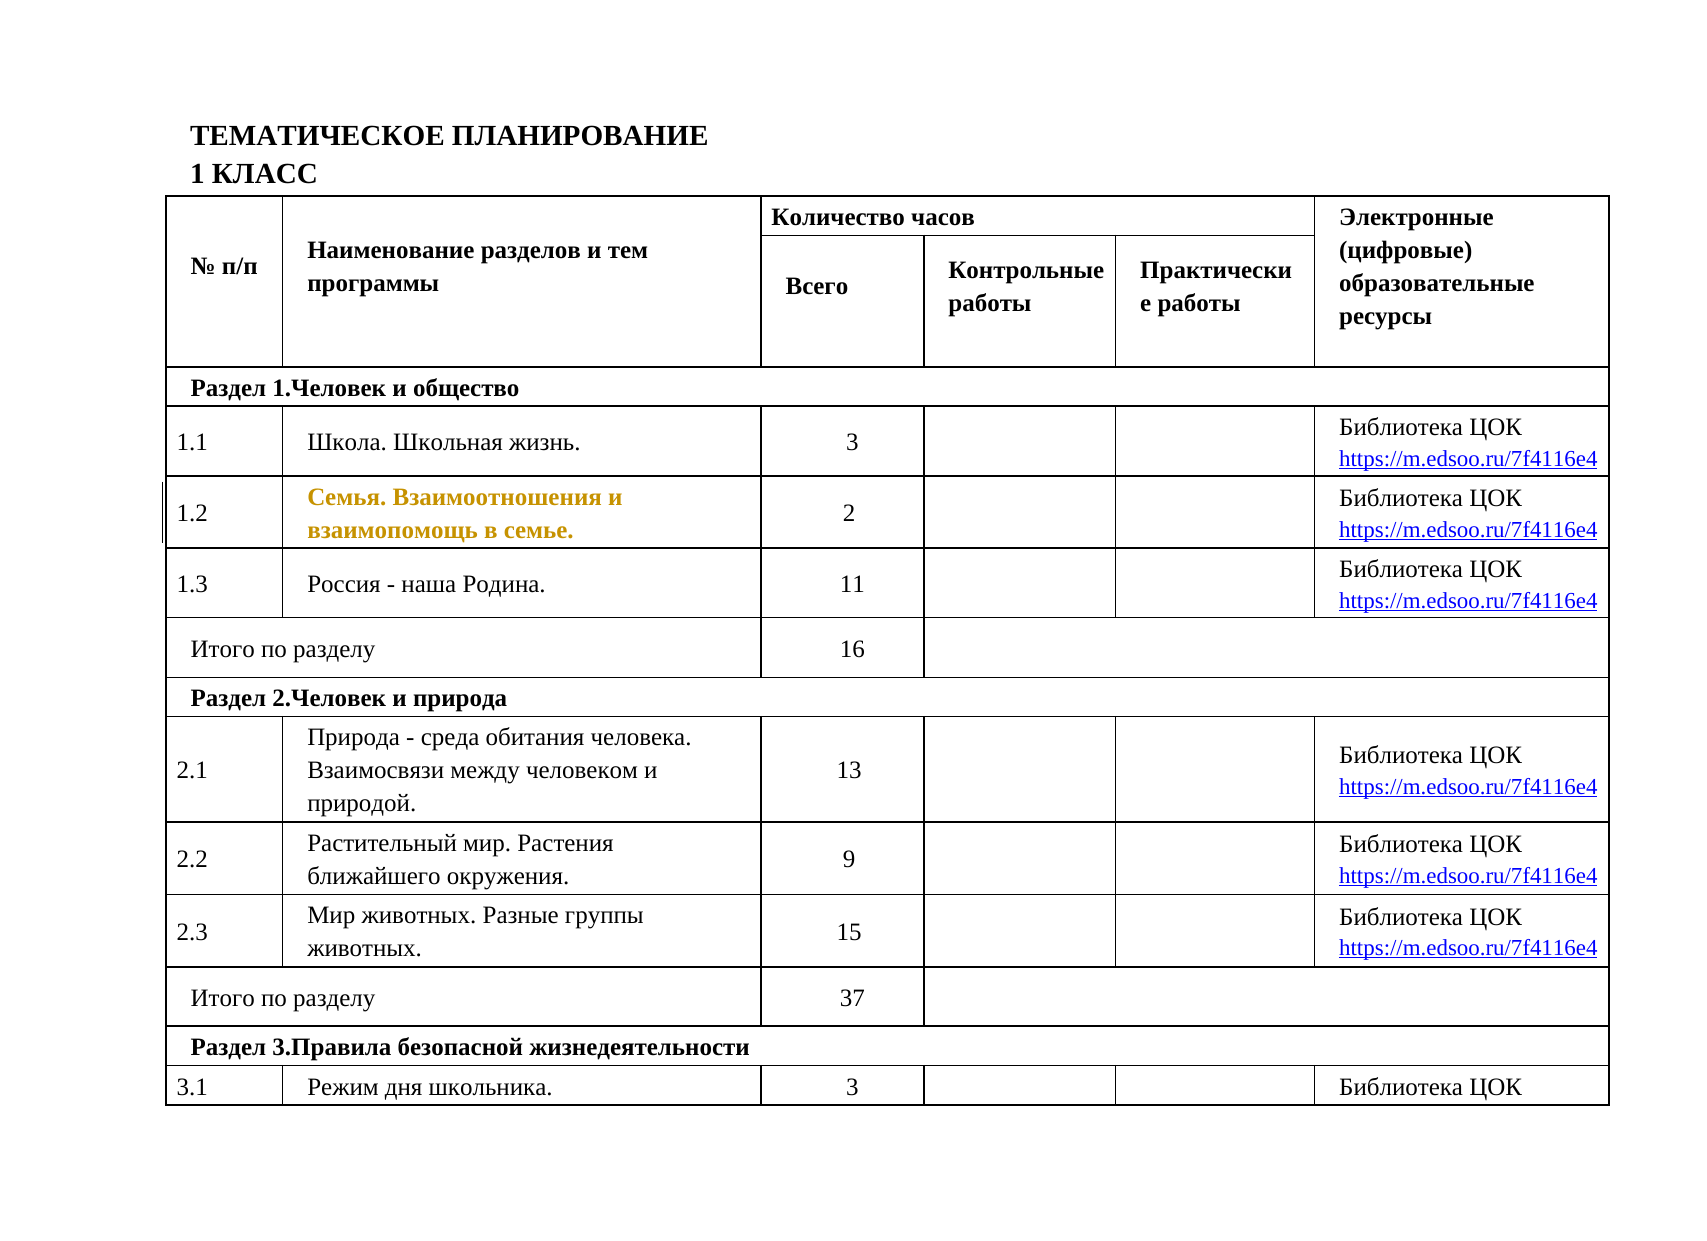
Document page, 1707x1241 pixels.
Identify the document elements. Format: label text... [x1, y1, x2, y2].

table_cell 11 [762, 549, 923, 617]
table_cell Мир животных. Разные группы животных. [283, 895, 760, 966]
table_header Наименование разделов и тем программы [283, 197, 760, 366]
text ТЕМАТИЧЕСКОЕ ПЛАНИРОВАНИЕ [190, 118, 1618, 152]
table_cell [1116, 895, 1314, 966]
table_cell Школа. Школьная жизнь. [283, 407, 760, 475]
table_cell Раздел 1.Человек и общество [167, 368, 1608, 405]
table_cell 37 [762, 968, 923, 1025]
table_cell [925, 477, 1115, 547]
table_cell 13 [762, 717, 923, 821]
table_cell [925, 968, 1608, 1025]
table_header Количество часов [762, 197, 1314, 234]
table_cell Библиотека ЦОК https://m.edsoo.ru/7f4116e4 [1315, 823, 1608, 893]
table_cell Практические работы [1116, 236, 1314, 366]
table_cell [1315, 895, 1608, 966]
table_cell Природа - среда обитания человека. Взаимосвязи между человеком и природой. [283, 717, 760, 821]
table_cell 2.1 [167, 717, 282, 821]
table_cell [925, 823, 1115, 893]
table_cell 3 [762, 1066, 923, 1104]
table_cell [925, 618, 1608, 676]
table_cell Раздел 2.Человек и природа [167, 678, 1608, 716]
table_cell 16 [762, 618, 923, 676]
table_cell Библиотека ЦОК https://m.edsoo.ru/7f4116e4 [1315, 407, 1608, 475]
table_cell 2 [762, 477, 923, 547]
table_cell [283, 1066, 760, 1104]
table_cell 15 [762, 895, 923, 966]
table_cell [1116, 477, 1314, 547]
table_cell Растительный мир. Растения ближайшего окружения. [283, 823, 760, 893]
table_cell [1116, 717, 1314, 821]
table_cell 3.1 [167, 1066, 282, 1104]
table_cell 2.3 [167, 895, 282, 966]
table_cell Россия - наша Родина. [283, 549, 760, 617]
table_cell 1.3 [167, 549, 282, 617]
table_header Электронные (цифровые) образовательные ресурсы [1315, 197, 1608, 366]
table_cell [1116, 1066, 1314, 1104]
table_cell 2.2 [167, 823, 282, 893]
table_cell Библиотека ЦОК https://m.edsoo.ru/7f4116e4 [1315, 549, 1608, 617]
table_cell [925, 407, 1115, 475]
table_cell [1315, 1066, 1608, 1104]
table_cell [925, 1066, 1115, 1104]
table_cell Семья. Взаимоотношения и взаимопомощь в семье. [283, 477, 760, 547]
table_cell 1.2 [167, 477, 282, 547]
table_cell [1116, 407, 1314, 475]
table_cell 3 [762, 407, 923, 475]
table_cell 1.1 [167, 407, 282, 475]
table_cell Итого по разделу [167, 618, 760, 676]
table_cell [1116, 823, 1314, 893]
table_cell Всего [762, 236, 923, 366]
table_cell Итого по разделу [167, 968, 760, 1025]
table_cell Библиотека ЦОК https://m.edsoo.ru/7f4116e4 [1315, 477, 1608, 547]
table_cell [925, 717, 1115, 821]
table_cell Раздел 3.Правила безопасной жизнедеятельности [167, 1027, 1608, 1065]
table_cell 9 [762, 823, 923, 893]
table_cell [925, 895, 1115, 966]
table_header № п/п [167, 197, 282, 366]
table_cell Библиотека ЦОК https://m.edsoo.ru/7f4116e4 [1315, 717, 1608, 821]
table_cell [1116, 549, 1314, 617]
table_cell Контрольные работы [925, 236, 1115, 366]
text 1 КЛАСС [190, 157, 1618, 190]
table_cell [925, 549, 1115, 617]
